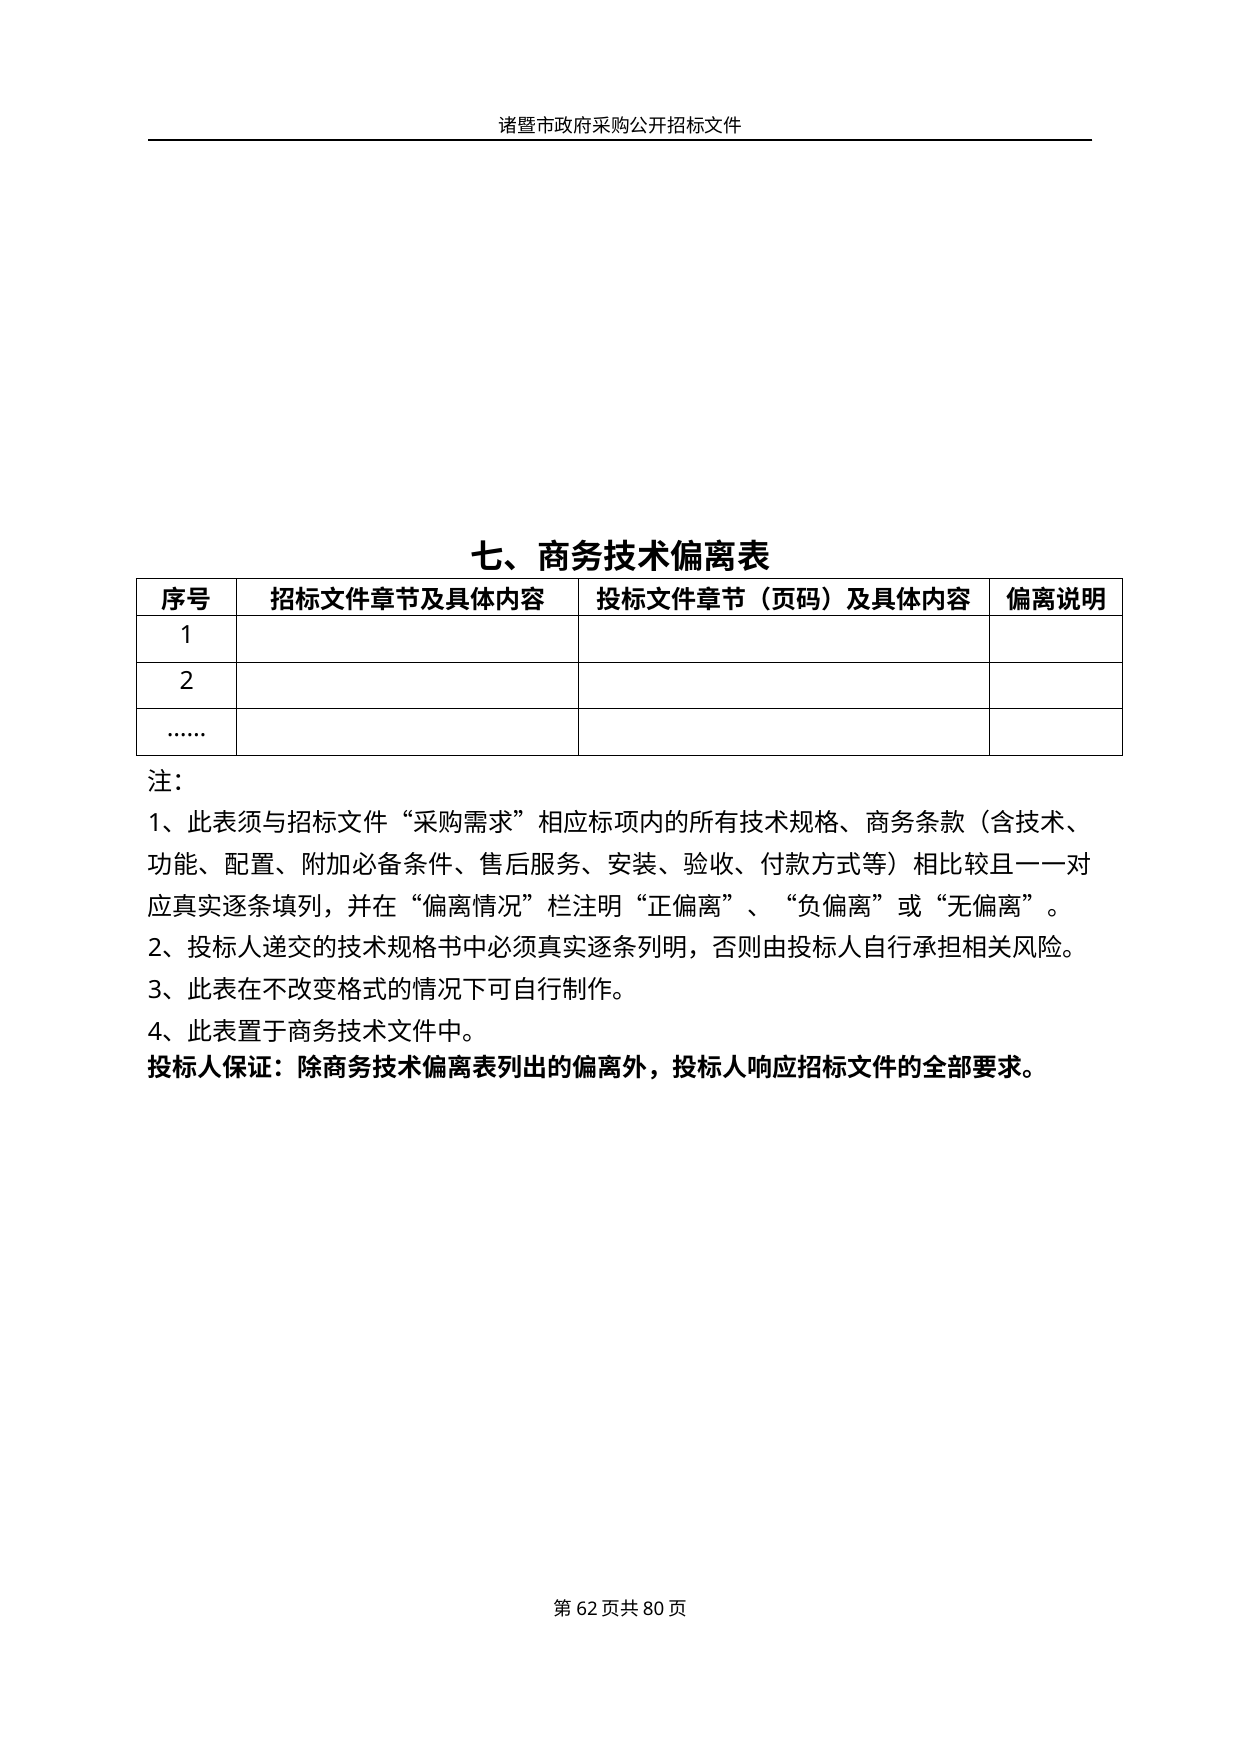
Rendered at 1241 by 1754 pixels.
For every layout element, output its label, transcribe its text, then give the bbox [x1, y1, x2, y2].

table_cell 2 [137, 663, 236, 708]
text 注： [148, 756, 1092, 797]
table_cell [579, 616, 989, 662]
table_header 招标文件章节及具体内容 [237, 579, 578, 615]
text 七、商务技术偏离表 [148, 530, 1092, 578]
table_cell [237, 616, 578, 662]
table_cell [579, 663, 989, 708]
table_cell [990, 663, 1122, 708]
table_header 偏离说明 [990, 579, 1122, 615]
text 3、此表在不改变格式的情况下可自行制作。 [148, 964, 1092, 1006]
table_cell [237, 663, 578, 708]
table_cell [990, 709, 1122, 755]
table_header 序号 [137, 579, 236, 615]
table_header 投标文件章节（页码）及具体内容 [579, 579, 989, 615]
text 2、投标人递交的技术规格书中必须真实逐条列明，否则由投标人自行承担相关风险。 [148, 922, 1092, 964]
table_cell [579, 709, 989, 755]
text 投标人保证：除商务技术偏离表列出的偏离外，投标人响应招标文件的全部要求。 [148, 1047, 1092, 1084]
table_cell 1 [137, 616, 236, 662]
table_cell [990, 616, 1122, 662]
text 1、此表须与招标文件“采购需求”相应标项内的所有技术规格、商务条款（含技术、功能、配置、附加必备条件、售后服务、安装、验收、付款方式等）相比较且一一对应真实逐条填列，并在“偏离情况”栏注明“正偏离”、“负偏离”或“无偏离”。 [148, 797, 1092, 922]
text 4、此表置于商务技术文件中。 [148, 1006, 1092, 1047]
table_cell …… [137, 709, 236, 755]
table_cell [237, 709, 578, 755]
